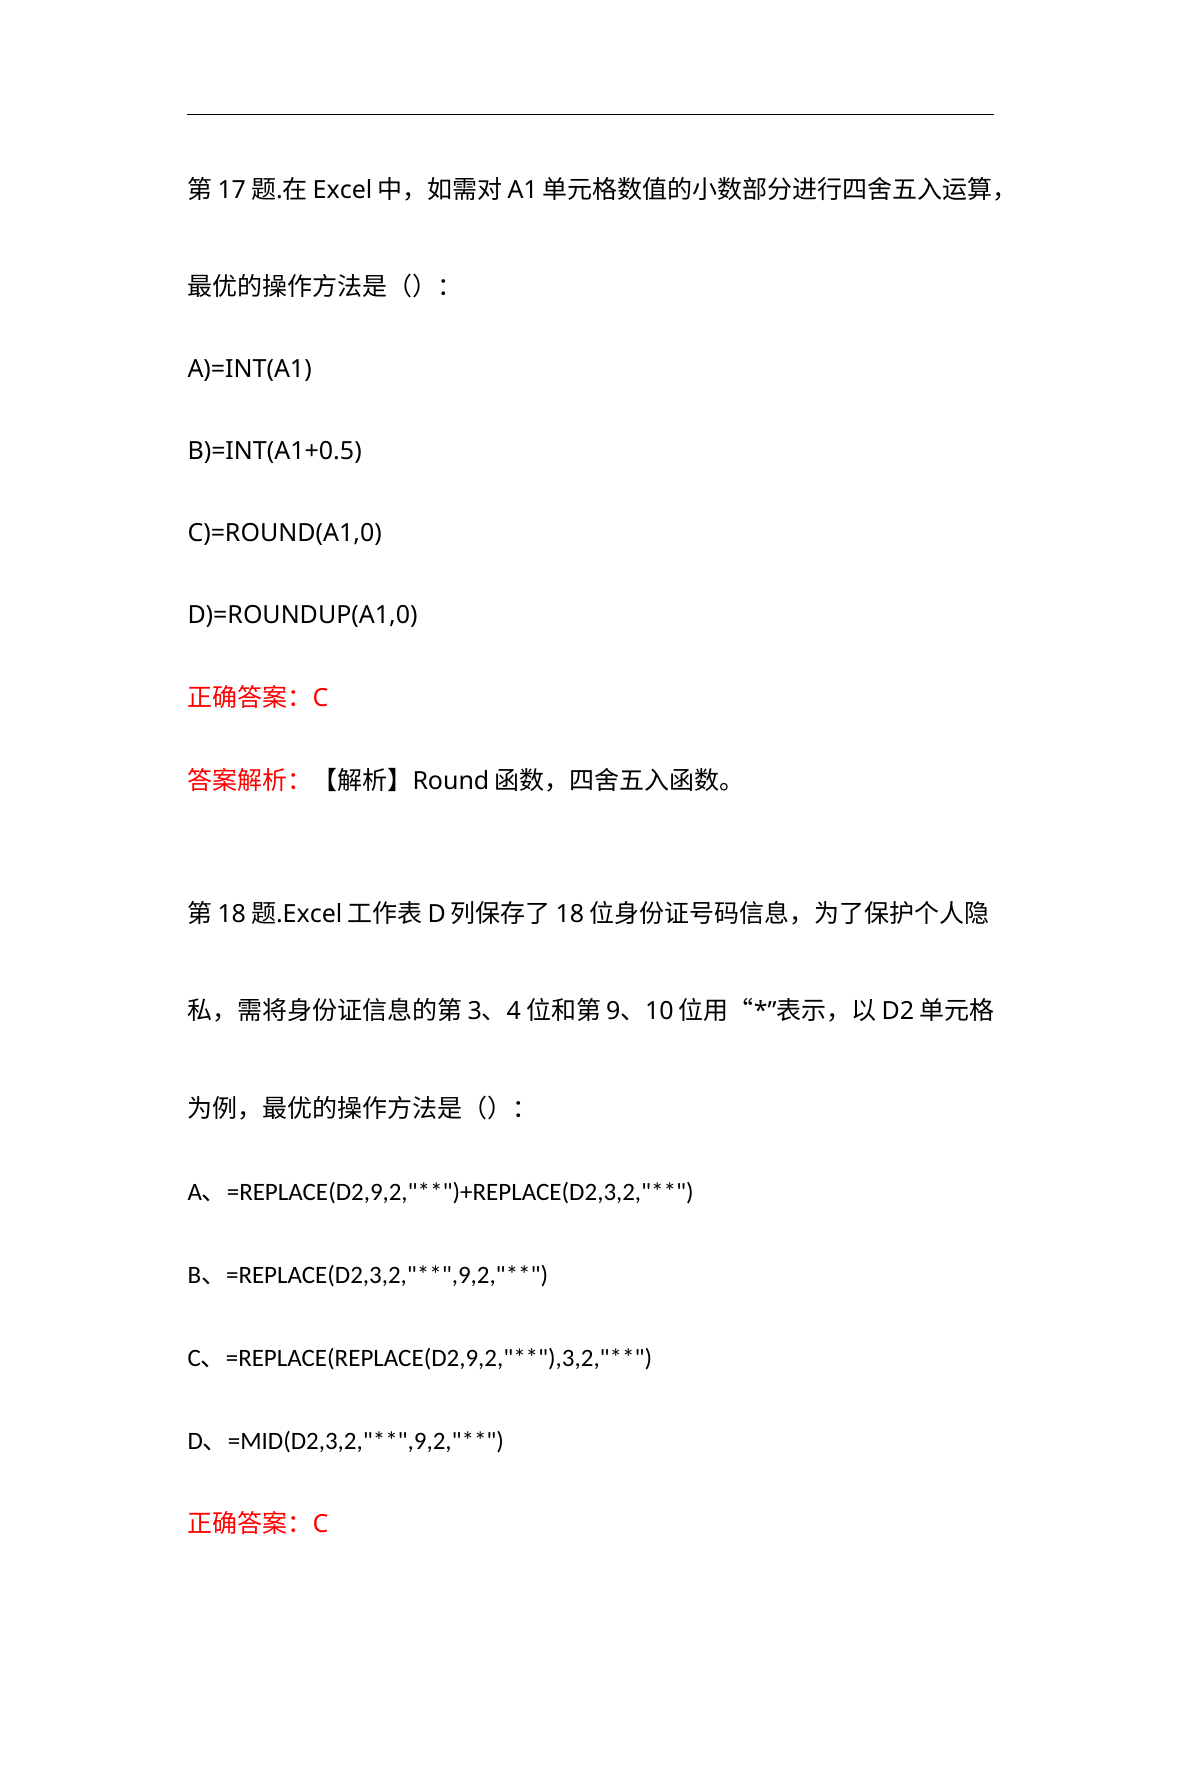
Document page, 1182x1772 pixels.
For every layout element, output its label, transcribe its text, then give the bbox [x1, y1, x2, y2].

text 正确答案：C [187, 1489, 994, 1554]
text C、=REPLACE(REPLACE(D2,9,2,"**"),3,2,"**") [187, 1323, 994, 1388]
text 第17题.在Excel中，如需对A1单元格数值的小数部分进行四舍五入运算，最优的操作方法是（）： [187, 155, 994, 317]
text D、=MID(D2,3,2,"**",9,2,"**") [187, 1406, 994, 1471]
text B、=REPLACE(D2,3,2,"**",9,2,"**") [187, 1240, 994, 1305]
text 答案解析：【解析】Round函数，四舍五入函数。 [187, 746, 994, 811]
text A、=REPLACE(D2,9,2,"**")+REPLACE(D2,3,2,"**") [187, 1157, 994, 1222]
text 正确答案：C [187, 663, 994, 728]
text 第18题.Excel工作表D列保存了18位身份证号码信息，为了保护个人隐私，需将身份证信息的第3、4位和第9、10位用“*”表示，以D2单元格为例，最优的操作方法是（）： [187, 879, 994, 1139]
text C)=ROUND(A1,0) [187, 499, 994, 564]
text A)=INT(A1) [187, 335, 994, 400]
text D)=ROUNDUP(A1,0) [187, 581, 994, 646]
text B)=INT(A1+0.5) [187, 417, 994, 482]
